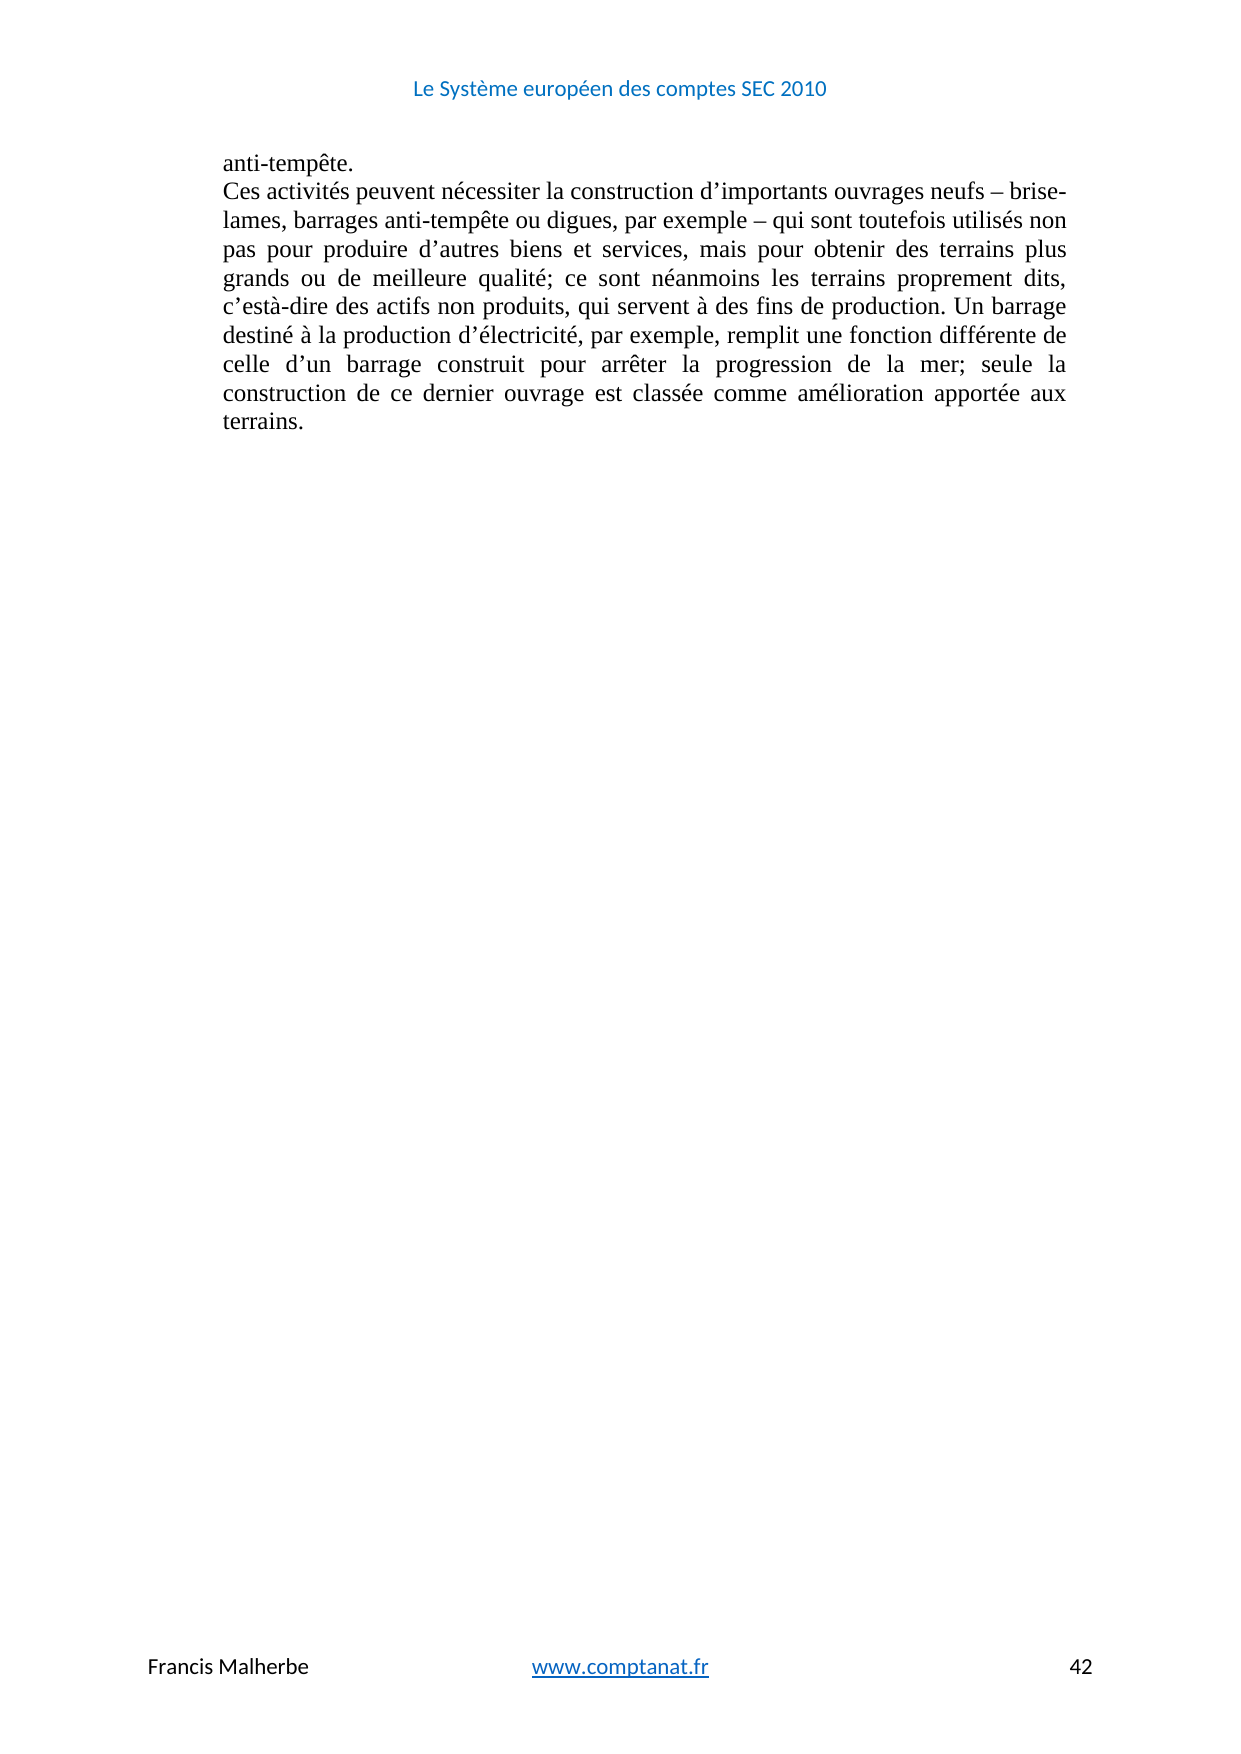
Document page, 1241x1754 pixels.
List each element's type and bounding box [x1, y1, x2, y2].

list [185, 148, 1068, 435]
